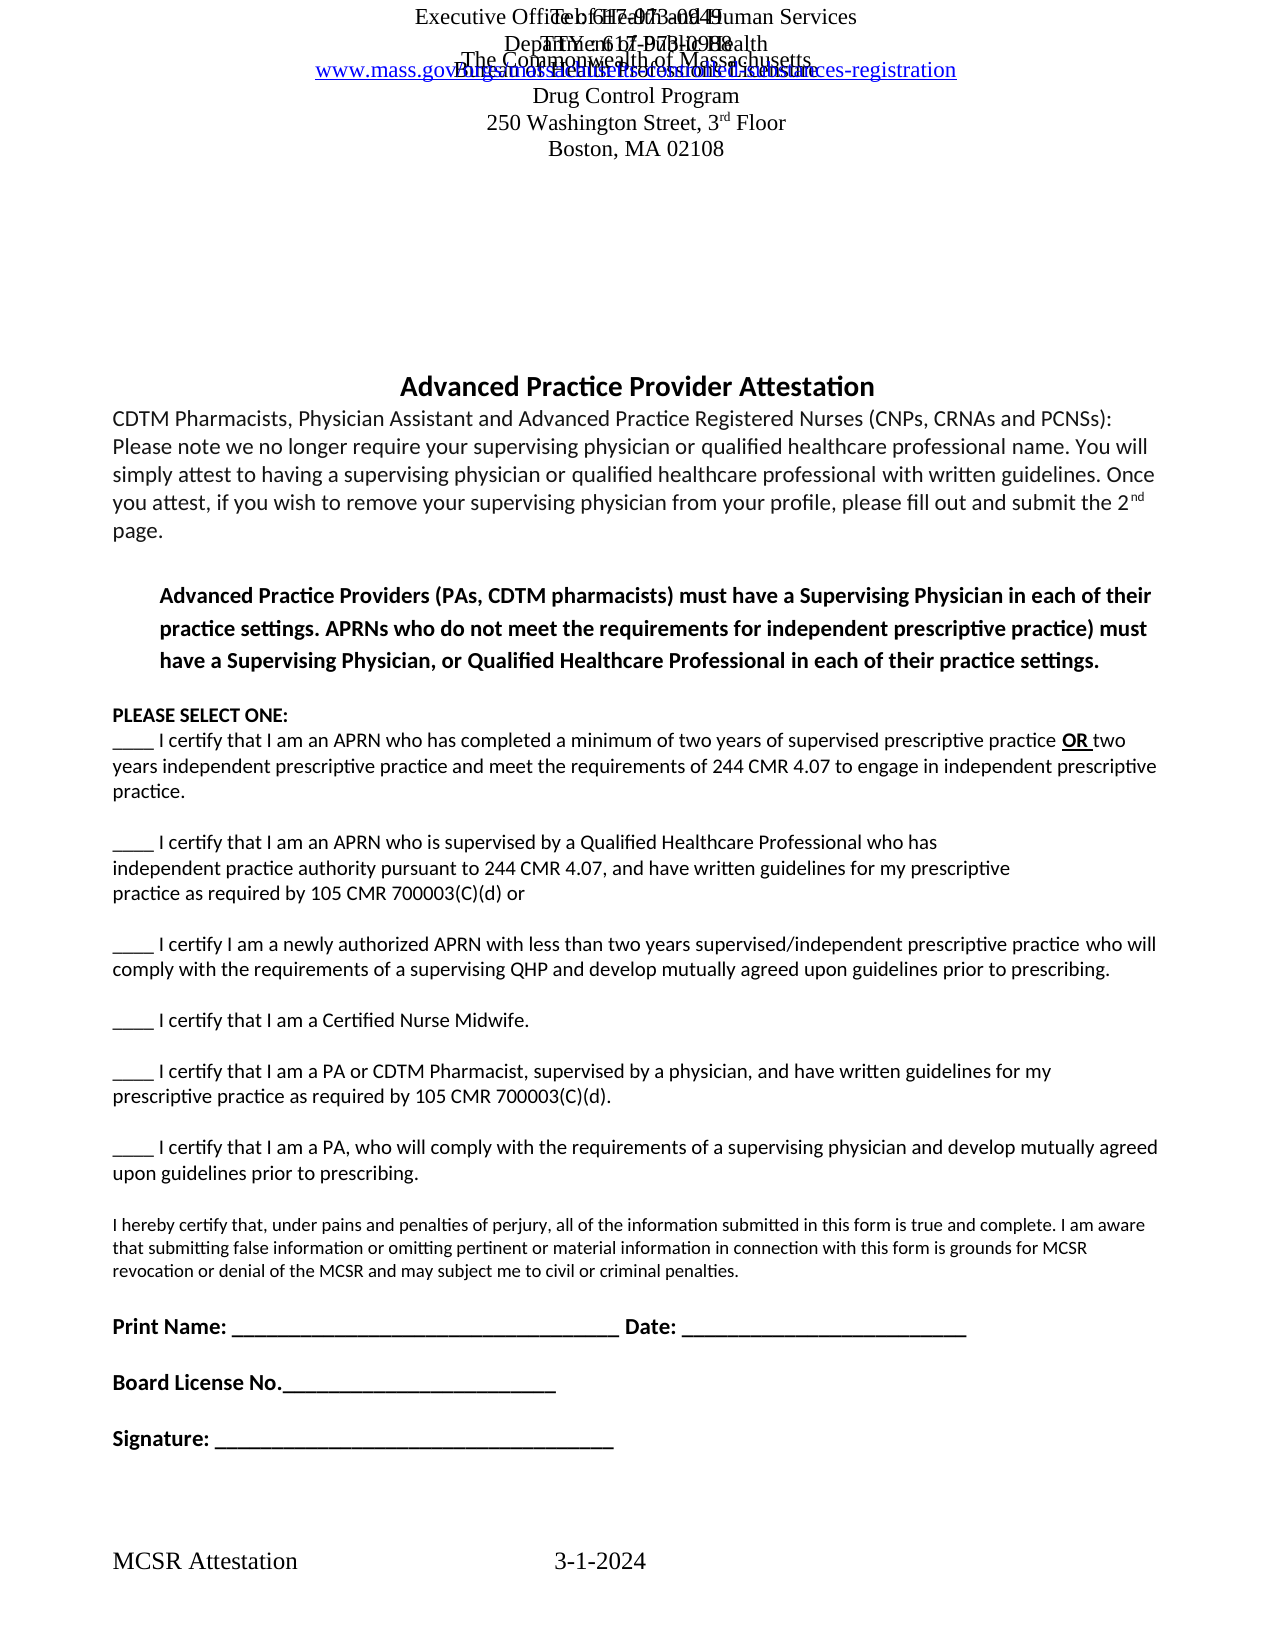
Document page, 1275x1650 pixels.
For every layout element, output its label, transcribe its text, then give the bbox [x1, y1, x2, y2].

text Signature: ___________________________________ [112, 1424, 1162, 1453]
text Tel: 617-973-0949 [148, 3, 1124, 29]
text I hereby certify that, under pains and penalties of perjury, all of the information submitted in this form is true and complete. I am aware that submitting false information or omitting pertinent or material information in connection with this form is grounds for MCSR revocation or denial of the MCSR and may subject me to civil or criminal penalties. [112, 1213, 1162, 1282]
text Boston, MA 02108 [148, 135, 1124, 161]
text Board License No.________________________ [112, 1368, 1162, 1397]
text PLEASE SELECT ONE: [112, 702, 1162, 728]
text ____ I certify that I am an APRN who is supervised by a Qualified Healthcare Professional who has [112, 829, 1162, 855]
text TTY : 617-973-0988 [148, 29, 1124, 56]
text ____ I certify that I am a Certified Nurse Midwife. [112, 1007, 1162, 1033]
text independent practice authority pursuant to 244 CMR 4.07, and have written guidelines for my prescriptive [112, 855, 1162, 880]
text Print Name: __________________________________ Date: _________________________ [112, 1312, 1162, 1341]
text prescriptive practice as required by 105 CMR 700003(C)(d). [112, 1083, 1162, 1109]
text www.mass.gov/orgs/massachusetts-controlled-substances-registration [148, 56, 1124, 82]
text practice as required by 105 CMR 700003(C)(d) or [112, 880, 1162, 906]
text CDTM Pharmacists, Physician Assistant and Advanced Practice Registered Nurses (CNPs, CRNAs and PCNSs): Please note we no longer require your supervising physician or qualified healthcare professional name. You will simply attest to having a supervising physician or qualified healthcare professional with written guidelines. Once you attest, if you wish to remove your supervising physician from your profile, please fill out and submit the 2nd page. [112, 404, 1162, 544]
text Advanced Practice Provider Attestation [112, 368, 1162, 404]
text Advanced Practice Providers (PAs, CDTM pharmacists) must have a Supervising Physician in each of their practice settings. APRNs who do not meet the requirements for independent prescriptive practice) must have a Supervising Physician, or Qualified Healthcare Professional in each of their practice settings. [159, 577, 1162, 674]
text ____ I certify I am a newly authorized APRN with less than two years supervised/independent prescriptive practice who will comply with the requirements of a supervising QHP and develop mutually agreed upon guidelines prior to prescribing. [112, 931, 1162, 982]
text ____ I certify that I am an APRN who has completed a minimum of two years of supervised prescriptive practice OR two years independent prescriptive practice and meet the requirements of 244 CMR 4.07 to engage in independent prescriptive practice. [112, 728, 1162, 804]
text Drug Control Program [148, 82, 1124, 109]
text ____ I certify that I am a PA, who will comply with the requirements of a supervising physician and develop mutually agreed upon guidelines prior to prescribing. [112, 1134, 1162, 1185]
text 250 Washington Street, 3rd Floor [148, 109, 1124, 135]
text ____ I certify that I am a PA or CDTM Pharmacist, supervised by a physician, and have written guidelines for my [112, 1058, 1162, 1083]
